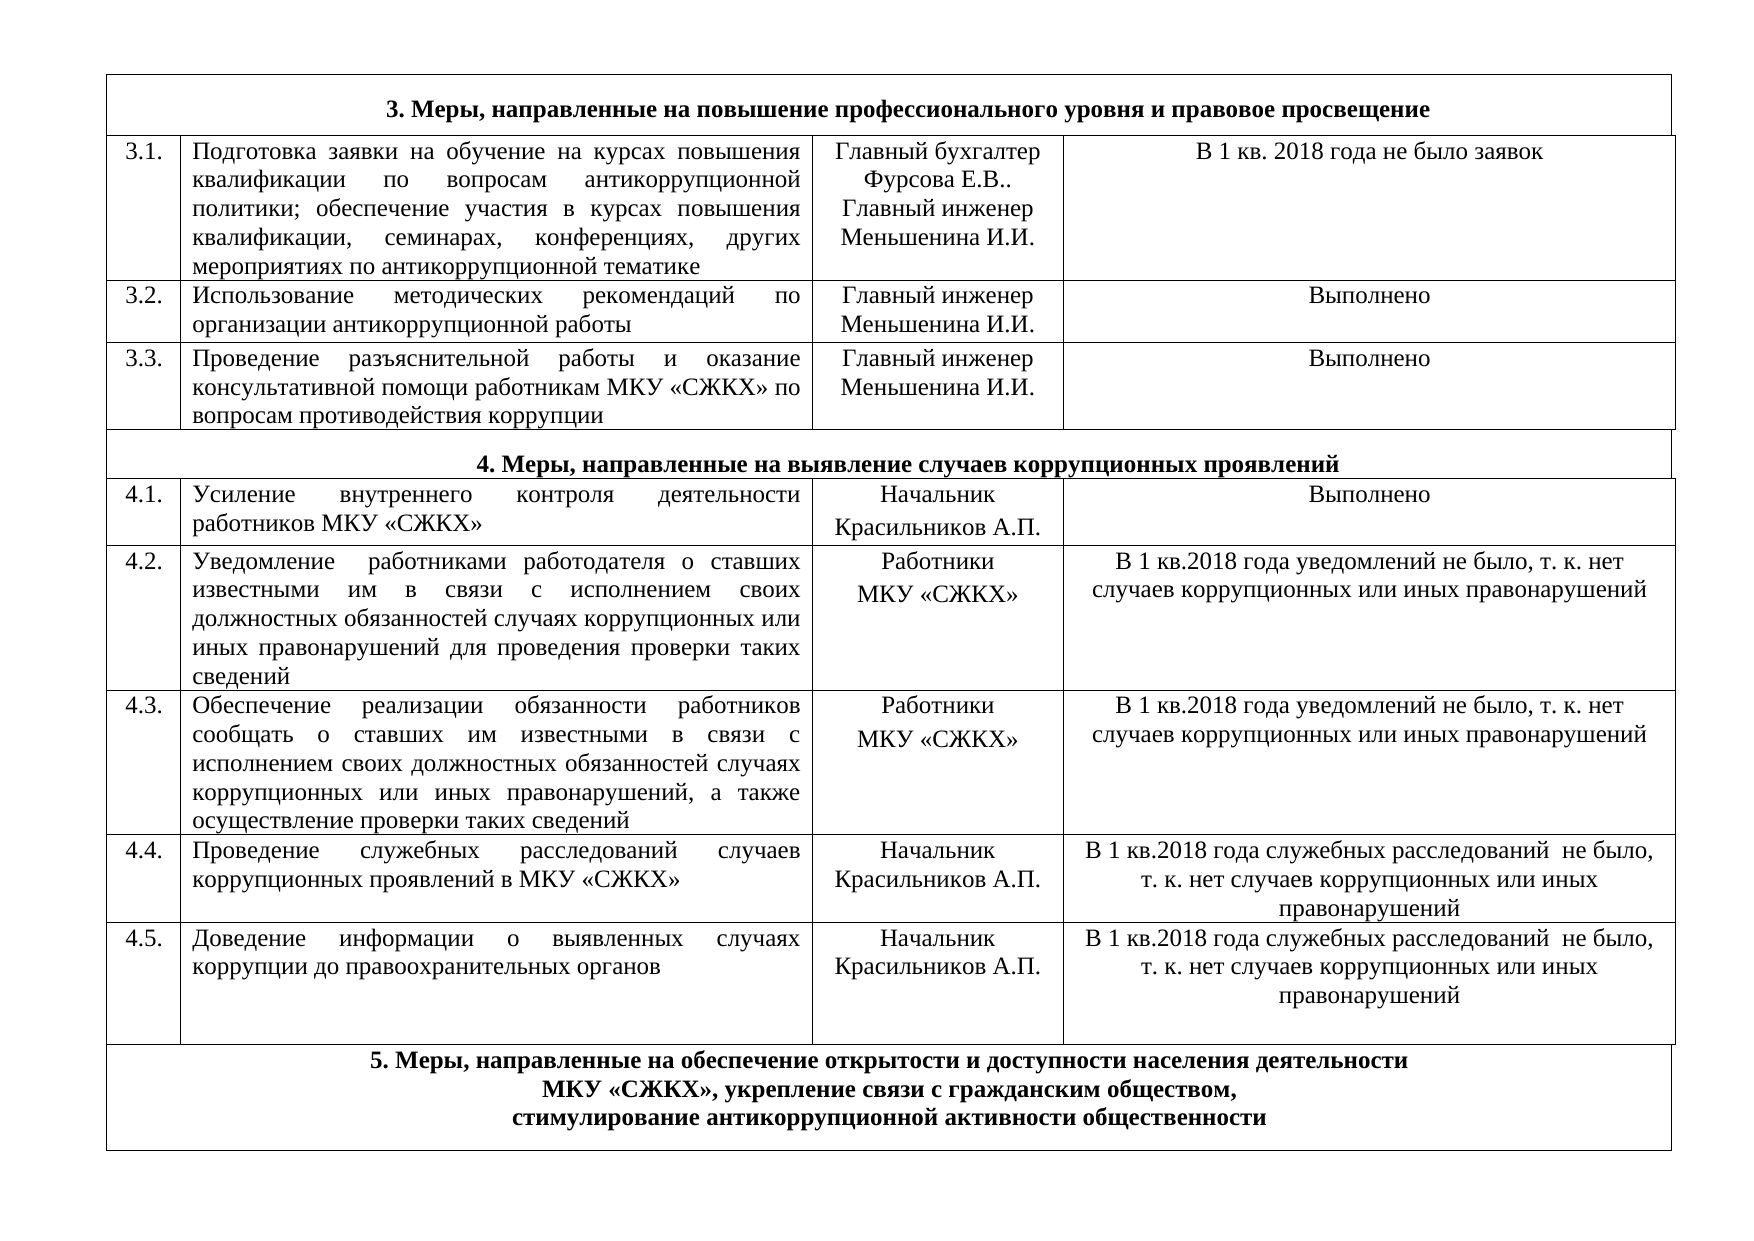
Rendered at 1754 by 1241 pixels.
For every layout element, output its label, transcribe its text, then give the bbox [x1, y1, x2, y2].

table_cell Использование методических рекомендаций по организации антикоррупционной работы [181, 281, 812, 342]
table_cell Главный инженер Меньшенина И.И. [813, 343, 1063, 429]
table_cell В 1 кв.2018 года служебных расследований не было, т. к. нет случаев коррупционных или иных правонарушений [1064, 923, 1675, 1044]
table_cell Работники МКУ «СЖКХ» [813, 546, 1063, 689]
table_cell Начальник Красильников А.П. [813, 479, 1063, 545]
table_cell Выполнено [1064, 479, 1675, 545]
table_cell В 1 кв.2018 года уведомлений не было, т. к. нет случаев коррупционных или иных правонарушений [1064, 546, 1675, 689]
table_cell Главный инженер Меньшенина И.И. [813, 281, 1063, 342]
table_cell 3.1. [107, 136, 180, 279]
table_cell 4.1. [107, 479, 180, 545]
table_cell 4.2. [107, 546, 180, 689]
table_cell 5. Меры, направленные на обеспечение открытости и доступности населения деятельности МКУ «СЖКХ», укрепление связи с гражданским обществом, стимулирование антикоррупционной активности общественности [107, 1045, 1671, 1150]
table_cell Проведение служебных расследований случаев коррупционных проявлений в МКУ «СЖКХ» [181, 835, 812, 922]
table_cell 3.2. [107, 281, 180, 342]
table_cell В 1 кв. 2018 года не было заявок [1064, 136, 1675, 279]
table_cell Подготовка заявки на обучение на курсах повышения квалификации по вопросам антикоррупционной политики; обеспечение участия в курсах повышения квалификации, семинарах, конференциях, других мероприятиях по антикоррупционной тематике [181, 136, 812, 279]
table_cell 3.3. [107, 343, 180, 429]
table_cell Начальник Красильников А.П. [813, 835, 1063, 922]
table_cell Проведение разъяснительной работы и оказание консультативной помощи работникам МКУ «СЖКХ» по вопросам противодействия коррупции [181, 343, 812, 429]
table_cell Главный бухгалтер Фурсова Е.В.. Главный инженер Меньшенина И.И. [813, 136, 1063, 279]
table_cell 3. Меры, направленные на повышение профессионального уровня и правовое просвещение [107, 75, 1671, 135]
table_cell 4.4. [107, 835, 180, 922]
table_cell Начальник Красильников А.П. [813, 923, 1063, 1044]
table_cell В 1 кв.2018 года служебных расследований не было, т. к. нет случаев коррупционных или иных правонарушений [1064, 835, 1675, 922]
table_cell 4.5. [107, 923, 180, 1044]
table_cell Уведомление работниками работодателя о ставших известными им в связи с исполнением своих должностных обязанностей случаях коррупционных или иных правонарушений для проведения проверки таких сведений [181, 546, 812, 689]
table_cell Работники МКУ «СЖКХ» [813, 691, 1063, 834]
table_cell Выполнено [1064, 343, 1675, 429]
table_cell Усиление внутреннего контроля деятельности работников МКУ «СЖКХ» [181, 479, 812, 545]
table_cell Обеспечение реализации обязанности работников сообщать о ставших им известными в связи с исполнением своих должностных обязанностей случаях коррупционных или иных правонарушений, а также осуществление проверки таких сведений [181, 691, 812, 834]
table_cell 4.3. [107, 691, 180, 834]
table_cell Выполнено [1064, 281, 1675, 342]
table_cell 4. Меры, направленные на выявление случаев коррупционных проявлений [107, 430, 1671, 478]
table_cell Доведение информации о выявленных случаях коррупции до правоохранительных органов [181, 923, 812, 1044]
table_cell В 1 кв.2018 года уведомлений не было, т. к. нет случаев коррупционных или иных правонарушений [1064, 691, 1675, 834]
